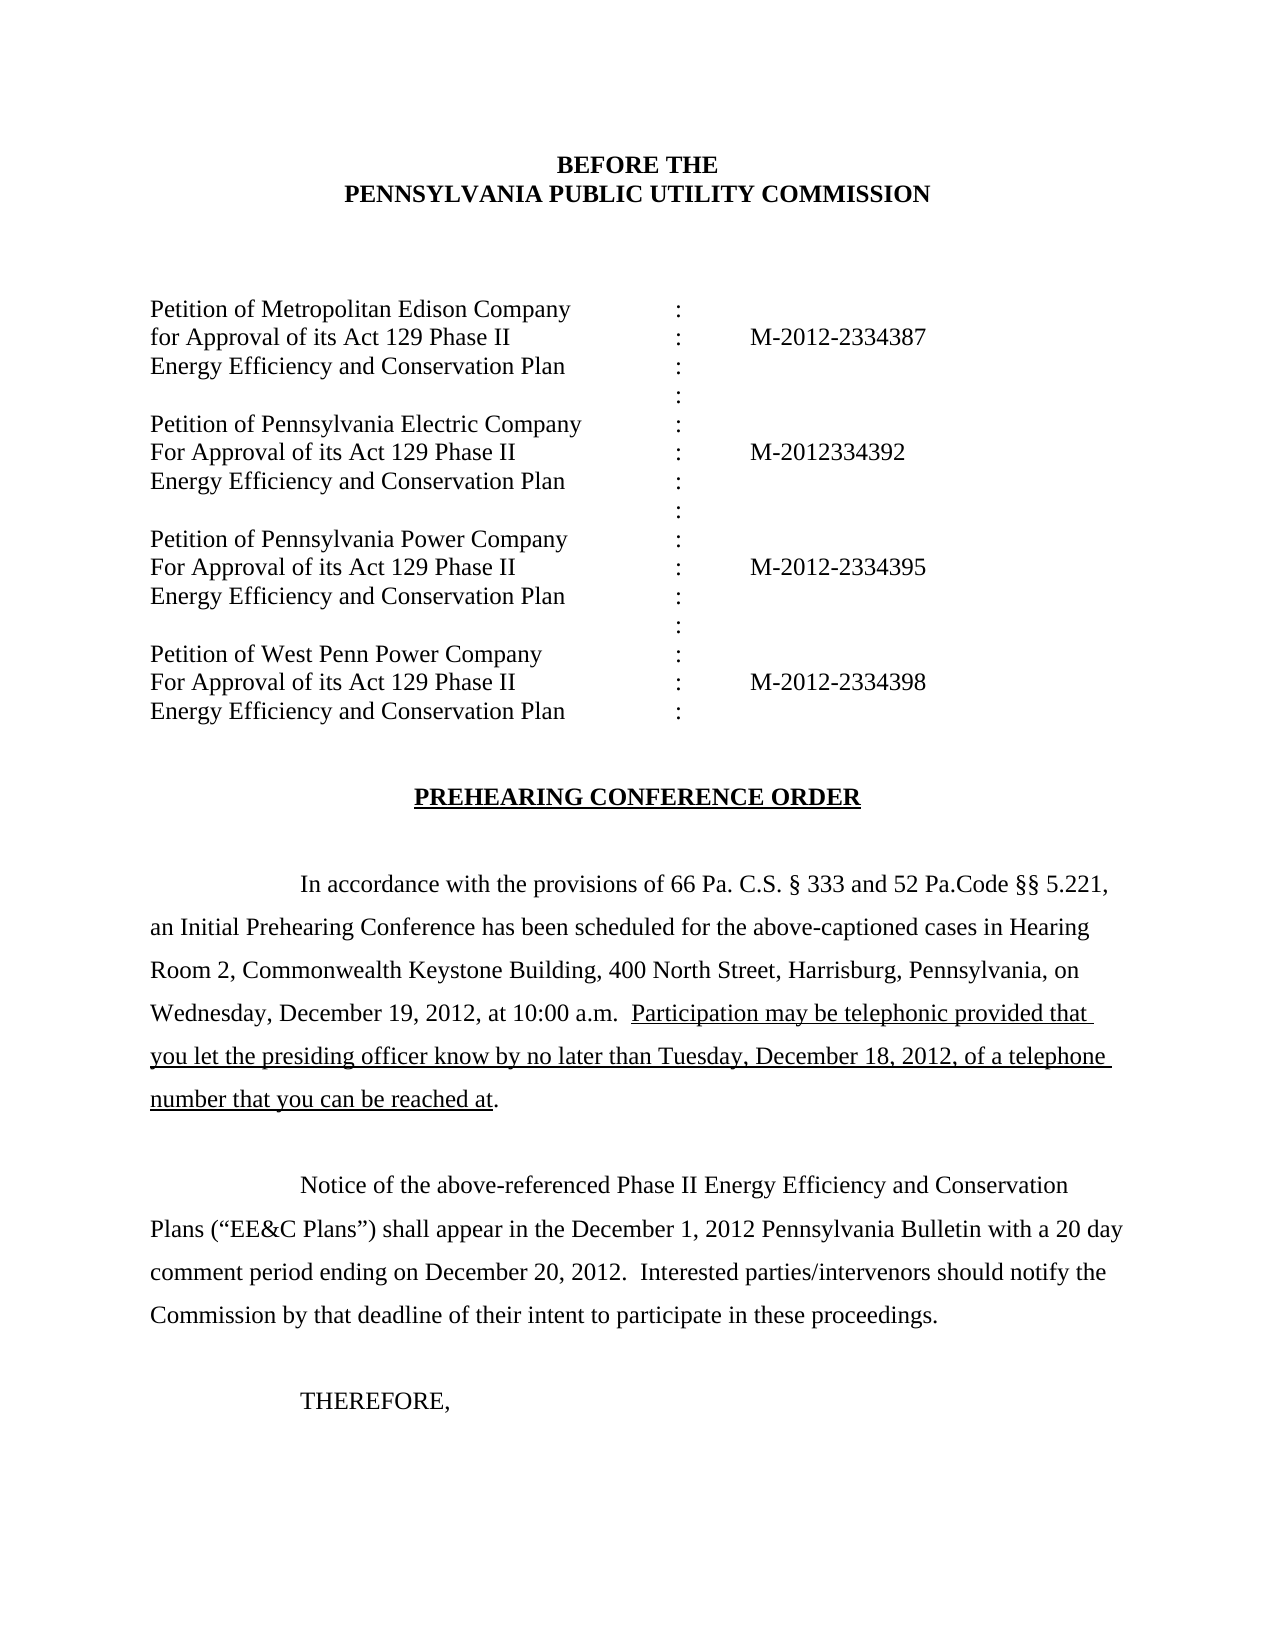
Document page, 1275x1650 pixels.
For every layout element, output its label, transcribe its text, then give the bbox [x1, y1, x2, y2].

text Energy Efficiency and Conservation Plan : [150, 466, 1125, 495]
text Petition of Pennsylvania Electric Company : [150, 409, 1125, 437]
text Petition of West Penn Power Company : [150, 639, 1125, 667]
text Energy Efficiency and Conservation Plan : [150, 351, 1125, 380]
text For Approval of its Act 129 Phase II : M-2012-2334398 [150, 667, 1125, 696]
text PENNSYLVANIA PUBLIC UTILITY COMMISSION [150, 179, 1125, 207]
text : [150, 380, 1125, 409]
text for Approval of its Act 129 Phase II : M-2012-2334387 [150, 322, 1125, 351]
text : [150, 610, 1125, 639]
text Petition of Pennsylvania Power Company : [150, 524, 1125, 552]
text PREHEARING CONFERENCE ORDER [150, 782, 1125, 811]
text Petition of Metropolitan Edison Company : [150, 294, 1125, 322]
text BEFORE THE [150, 150, 1125, 179]
text : [150, 495, 1125, 524]
text Energy Efficiency and Conservation Plan : [150, 696, 1125, 725]
text THEREFORE, [150, 1386, 1125, 1415]
text For Approval of its Act 129 Phase II : M-2012-2334395 [150, 552, 1125, 581]
text For Approval of its Act 129 Phase II : M-2012334392 [150, 437, 1125, 466]
text In accordance with the provisions of 66 Pa. C.S. § 333 and 52 Pa.Code §§ 5.221, an Initial Prehearing Conference has been scheduled for the above-captioned cases in Hearing Room 2, Commonwealth Keystone Building, 400 North Street, Harrisburg, Pennsylvania, on Wednesday, December 19, 2012, at 10:00 a.m. Participation may be telephonic provided that you let the presiding officer know by no later than Tuesday, December 18, 2012, of a telephone number that you can be reached at. [150, 869, 1125, 1113]
text Notice of the above-referenced Phase II Energy Efficiency and Conservation Plans (“EE&C Plans”) shall appear in the December 1, 2012 Pennsylvania Bulletin with a 20 day comment period ending on December 20, 2012. Interested parties/intervenors should notify the Commission by that deadline of their intent to participate in these proceedings. [150, 1171, 1125, 1329]
text Energy Efficiency and Conservation Plan : [150, 581, 1125, 610]
